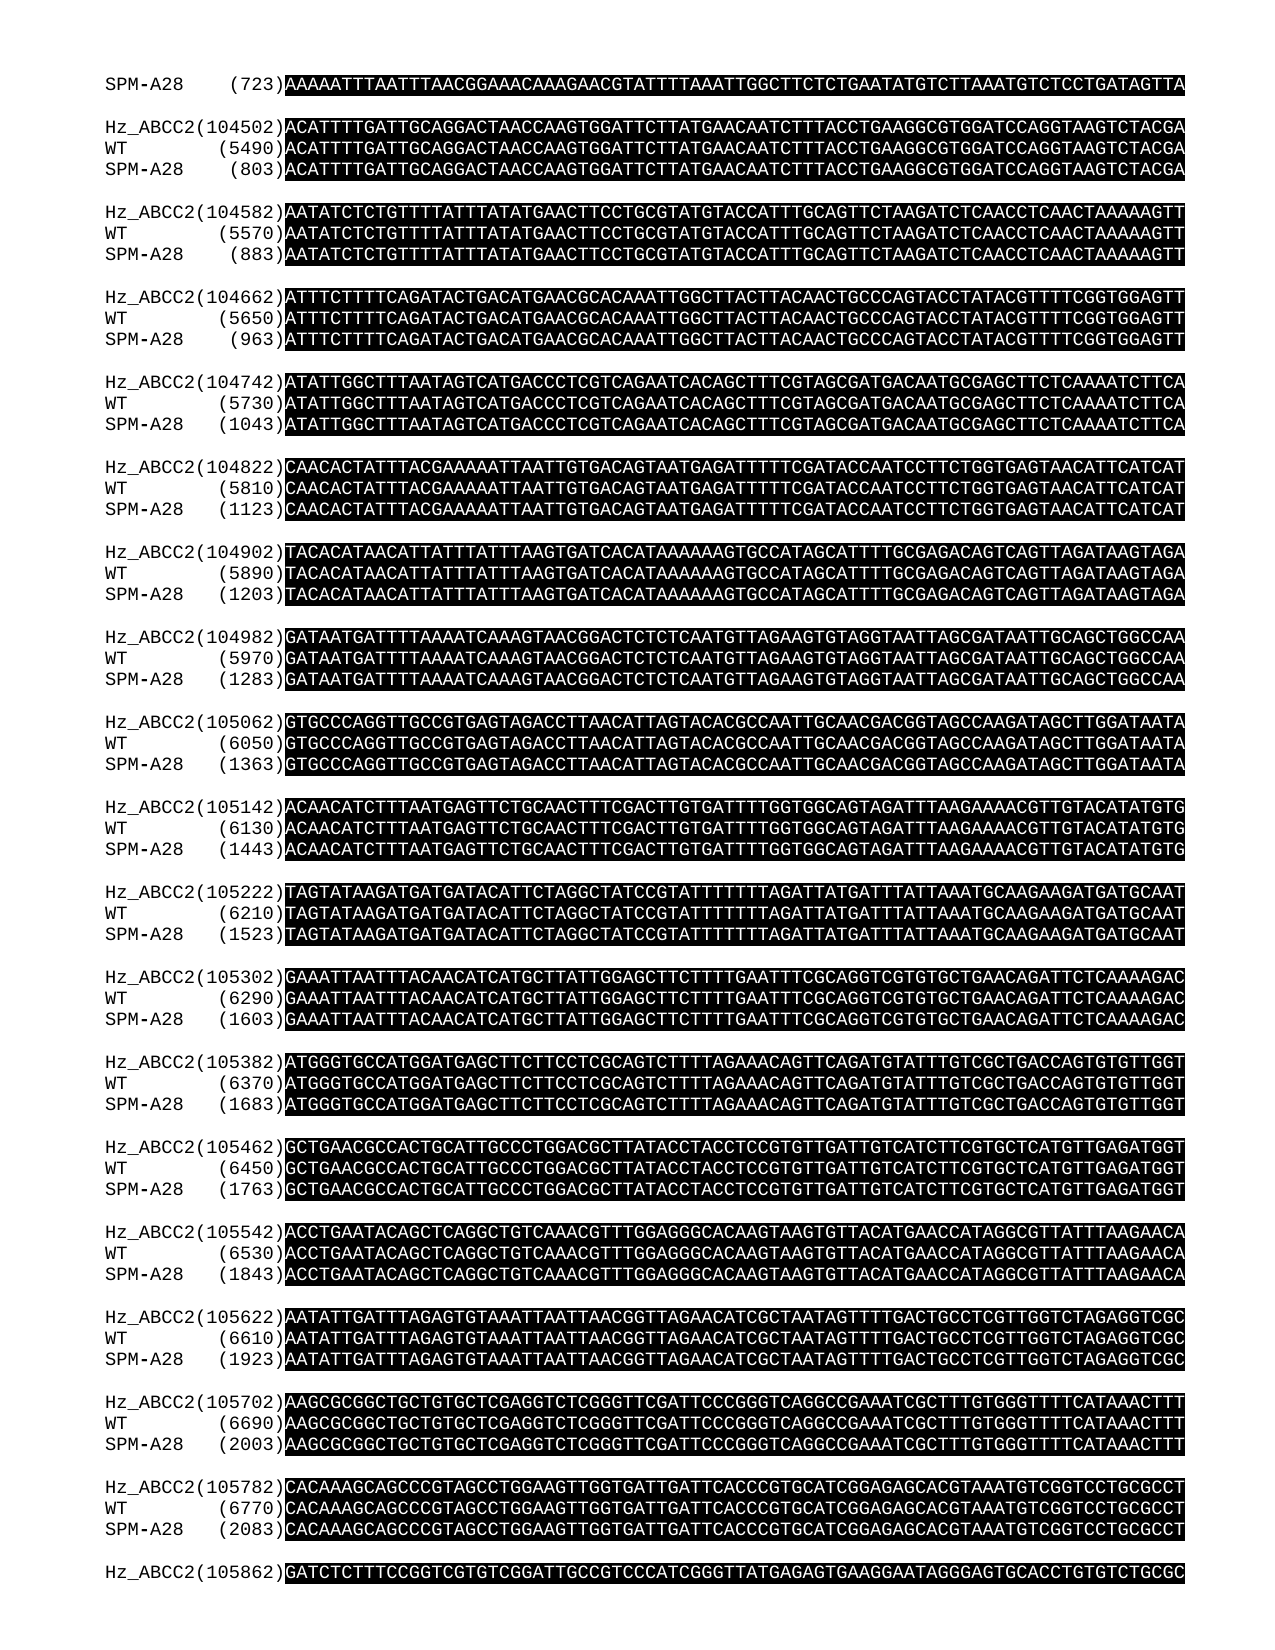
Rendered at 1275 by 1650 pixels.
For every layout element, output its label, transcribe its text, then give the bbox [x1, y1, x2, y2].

text Hz_ABCC2(104662)ATTTCTTTTCAGATACTGACATGAACGCACAAATTGGCTTACTTACAACTGCCCAGTACCTATACGTTTTCGGTGGAGTT [105, 287, 1215, 309]
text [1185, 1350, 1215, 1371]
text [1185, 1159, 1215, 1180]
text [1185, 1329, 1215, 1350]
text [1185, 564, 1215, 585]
text Hz_ABCC2(105782)CACAAAGCAGCCCGTAGCCTGGAAGTTGGTGATTGATTCACCCGTGCATCGGAGAGCACGTAAATGTCGGTCCTGCGCCT [105, 1477, 1215, 1499]
text Hz_ABCC2(104582)AATATCTCTGTTTTATTTATATGAACTTCCTGCGTATGTACCATTTGCAGTTCTAAGATCTCAACCTCAACTAAAAAGTT [105, 202, 1215, 224]
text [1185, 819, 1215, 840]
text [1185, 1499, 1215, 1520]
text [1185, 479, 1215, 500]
text Hz_ABCC2(104902)TACACATAACATTATTTATTTAAGTGATCACATAAAAAAGTGCCATAGCATTTTGCGAGACAGTCAGTTAGATAAGTAGA [105, 542, 1215, 564]
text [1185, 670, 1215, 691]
text Hz_ABCC2(105622)AATATTGATTTAGAGTGTAAATTAATTAACGGTTAGAACATCGCTAATAGTTTTGACTGCCTCGTTGGTCTAGAGGTCGC [105, 1307, 1215, 1329]
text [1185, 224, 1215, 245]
text Hz_ABCC2(105542)ACCTGAATACAGCTCAGGCTGTCAAACGTTTGGAGGGCACAAGTAAGTGTTACATGAACCATAGGCGTTATTTAAGAACA [105, 1222, 1215, 1244]
text Hz_ABCC2(105382)ATGGGTGCCATGGATGAGCTTCTTCCTCGCAGTCTTTTAGAAACAGTTCAGATGTATTTGTCGCTGACCAGTGTGTTGGT [105, 1052, 1215, 1074]
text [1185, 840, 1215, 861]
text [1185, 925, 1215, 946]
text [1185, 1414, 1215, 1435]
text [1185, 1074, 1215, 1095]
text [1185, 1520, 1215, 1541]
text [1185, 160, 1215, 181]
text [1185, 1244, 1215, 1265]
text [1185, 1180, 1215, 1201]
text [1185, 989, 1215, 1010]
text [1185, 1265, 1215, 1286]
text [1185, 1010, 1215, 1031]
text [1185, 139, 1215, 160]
text Hz_ABCC2(104502)ACATTTTGATTGCAGGACTAACCAAGTGGATTCTTATGAACAATCTTTACCTGAAGGCGTGGATCCAGGTAAGTCTACGA [105, 117, 1215, 139]
text Hz_ABCC2(105702)AAGCGCGGCTGCTGTGCTCGAGGTCTCGGGTTCGATTCCCGGGTCAGGCCGAAATCGCTTTGTGGGTTTTCATAAACTTT [105, 1392, 1215, 1414]
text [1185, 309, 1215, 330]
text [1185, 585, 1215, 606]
text Hz_ABCC2(104982)GATAATGATTTTAAAATCAAAGTAACGGACTCTCTCAATGTTAGAAGTGTAGGTAATTAGCGATAATTGCAGCTGGCCAA [105, 627, 1215, 649]
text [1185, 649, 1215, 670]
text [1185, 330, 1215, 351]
text Hz_ABCC2(105862)GATCTCTTTCCGGTCGTGTCGGATTGCCGTCCCATCGGGTTATGAGAGTGAAGGAATAGGGAGTGCACCTGTGTCTGCGC [105, 1562, 1215, 1584]
text Hz_ABCC2(105062)GTGCCCAGGTTGCCGTGAGTAGACCTTAACATTAGTACACGCCAATTGCAACGACGGTAGCCAAGATAGCTTGGATAATA [105, 712, 1215, 734]
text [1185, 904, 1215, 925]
text Hz_ABCC2(104742)ATATTGGCTTTAATAGTCATGACCCTCGTCAGAATCACAGCTTTCGTAGCGATGACAATGCGAGCTTCTCAAAATCTTCA [105, 372, 1215, 394]
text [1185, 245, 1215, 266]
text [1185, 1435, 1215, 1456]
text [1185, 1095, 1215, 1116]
text Hz_ABCC2(105222)TAGTATAAGATGATGATACATTCTAGGCTATCCGTATTTTTTTAGATTATGATTTATTAAATGCAAGAAGATGATGCAAT [105, 882, 1215, 904]
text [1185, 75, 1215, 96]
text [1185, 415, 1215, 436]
text Hz_ABCC2(104822)CAACACTATTTACGAAAAATTAATTGTGACAGTAATGAGATTTTTCGATACCAATCCTTCTGGTGAGTAACATTCATCAT [105, 457, 1215, 479]
text Hz_ABCC2(105142)ACAACATCTTTAATGAGTTCTGCAACTTTCGACTTGTGATTTTGGTGGCAGTAGATTTAAGAAAACGTTGTACATATGTG [105, 797, 1215, 819]
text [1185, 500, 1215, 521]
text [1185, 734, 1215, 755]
text Hz_ABCC2(105302)GAAATTAATTTACAACATCATGCTTATTGGAGCTTCTTTTGAATTTCGCAGGTCGTGTGCTGAACAGATTCTCAAAAGAC [105, 967, 1215, 989]
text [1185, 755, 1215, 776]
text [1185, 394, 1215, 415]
text Hz_ABCC2(105462)GCTGAACGCCACTGCATTGCCCTGGACGCTTATACCTACCTCCGTGTTGATTGTCATCTTCGTGCTCATGTTGAGATGGT [105, 1137, 1215, 1159]
